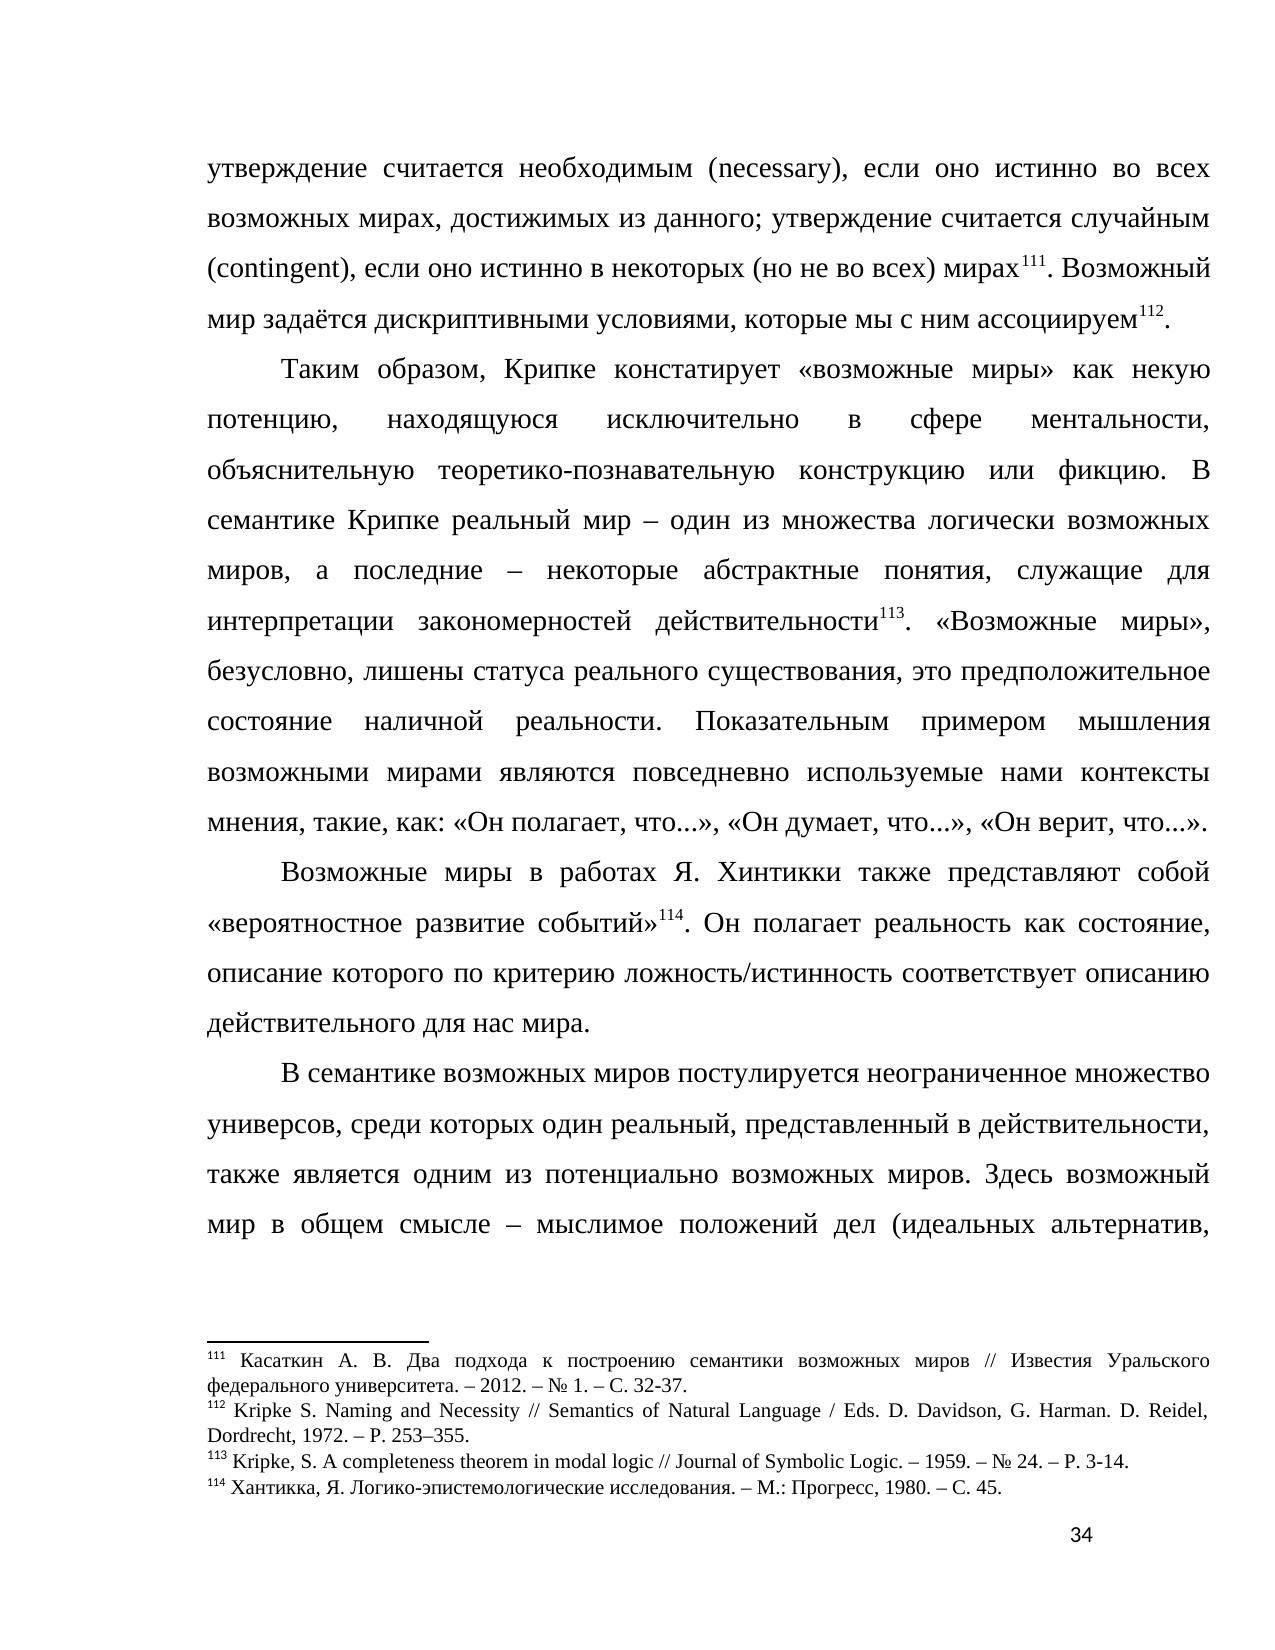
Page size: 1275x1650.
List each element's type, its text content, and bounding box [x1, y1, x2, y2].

text Таким образом, Крипке констатирует «возможные миры» как некую потенцию, находящуюся исключительно в сфере ментальности, объяснительную теоретико-познавательную конструкцию или фикцию. В семантике Крипке реальный мир – один из множества логически возможных миров, а последние – некоторые абстрактные понятия, служащие для интерпретации закономерностей действительности. «Возможные миры», безусловно, лишены статуса реального существования, это предположительное состояние наличной реальности. Показательным примером мышления возможными мирами являются повседневно используемые нами контексты мнения, такие, как: «Он полагает, что...», «Он думает, что...», «Он верит, что...». [207, 351, 1211, 838]
text Возможные миры в работах Я. Хинтикки также представляют собой «вероятностное развитие событий». Он полагает реальность как состояние, описание которого по критерию ложность/истинность соответствует описанию действительного для нас мира. [207, 854, 1211, 1039]
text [207, 1056, 1211, 1240]
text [207, 150, 1211, 334]
